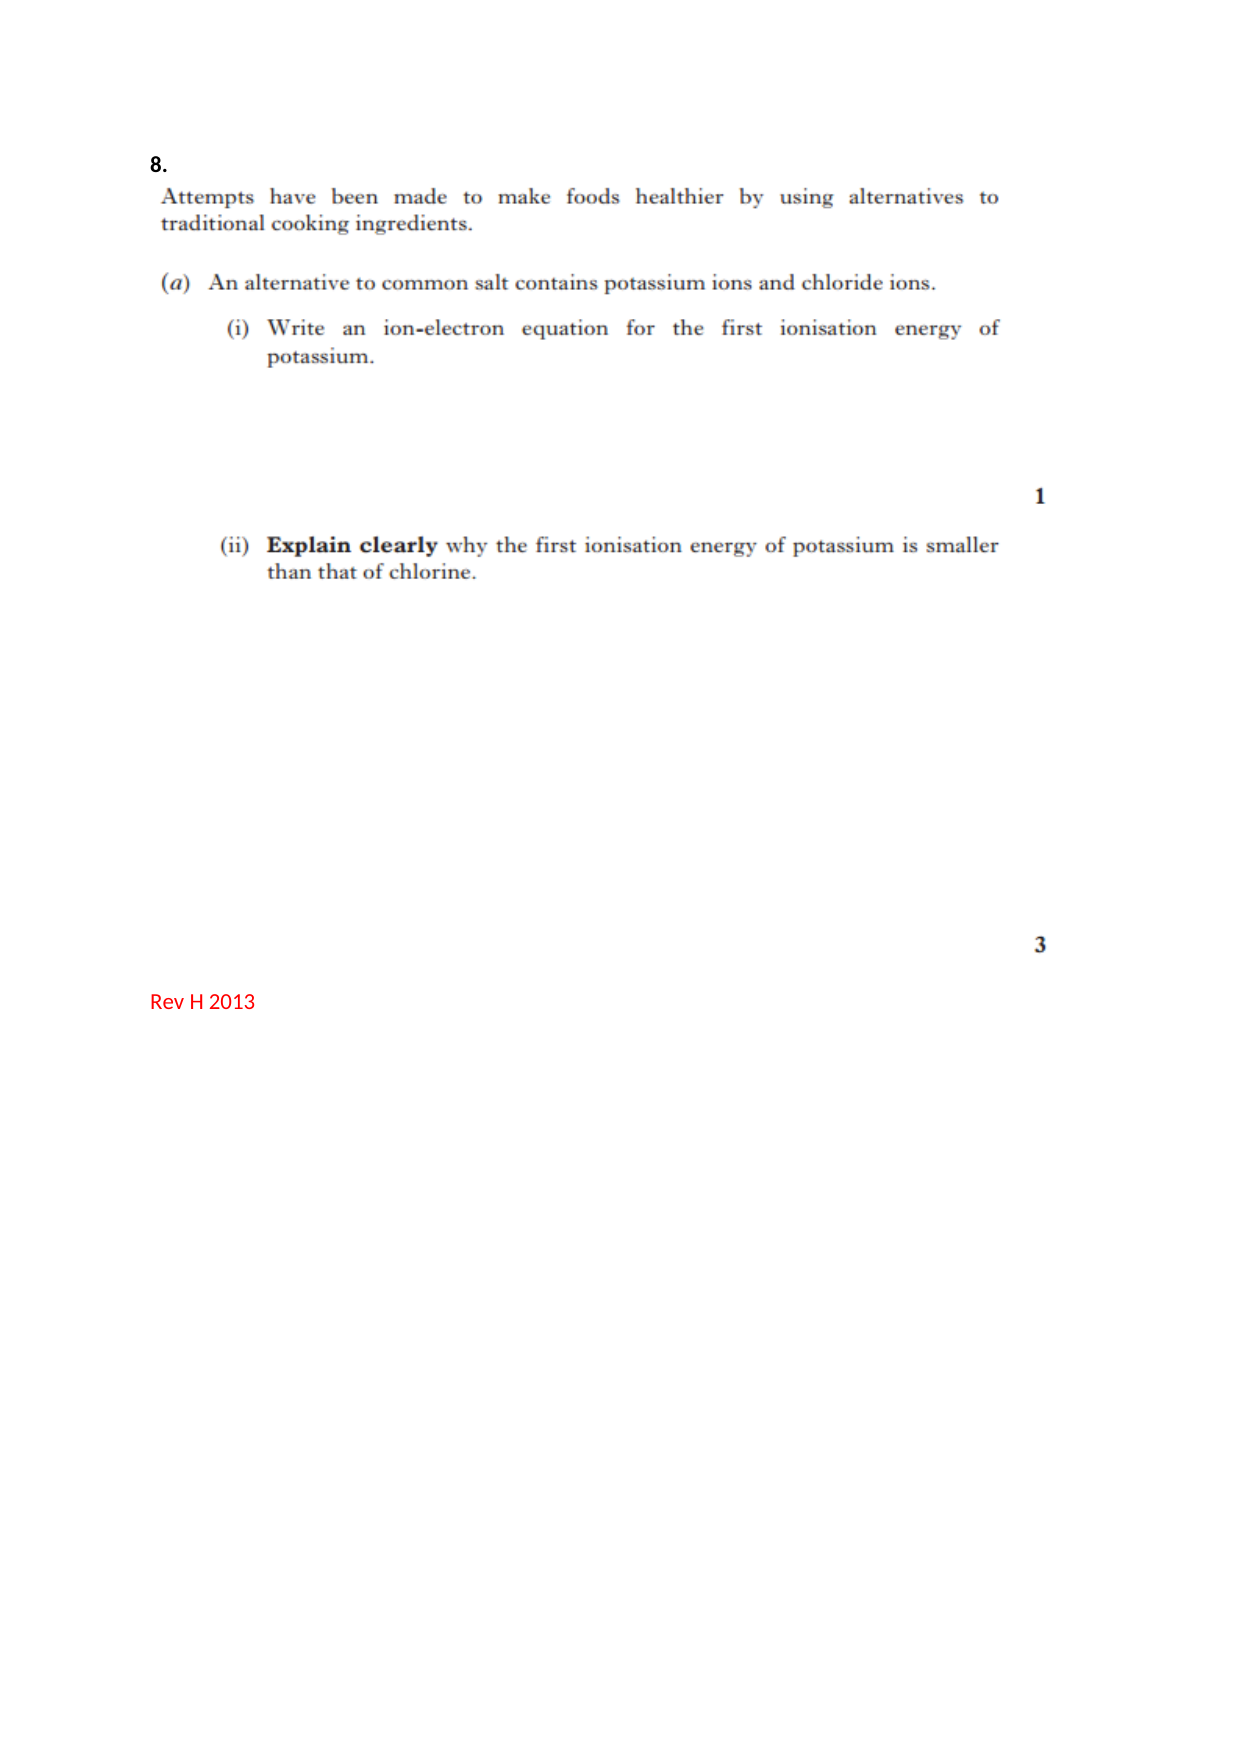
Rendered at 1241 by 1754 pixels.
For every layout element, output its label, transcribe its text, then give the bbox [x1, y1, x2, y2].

text Rev H 2013 [150, 987, 1090, 1015]
picture [150, 182, 1058, 962]
